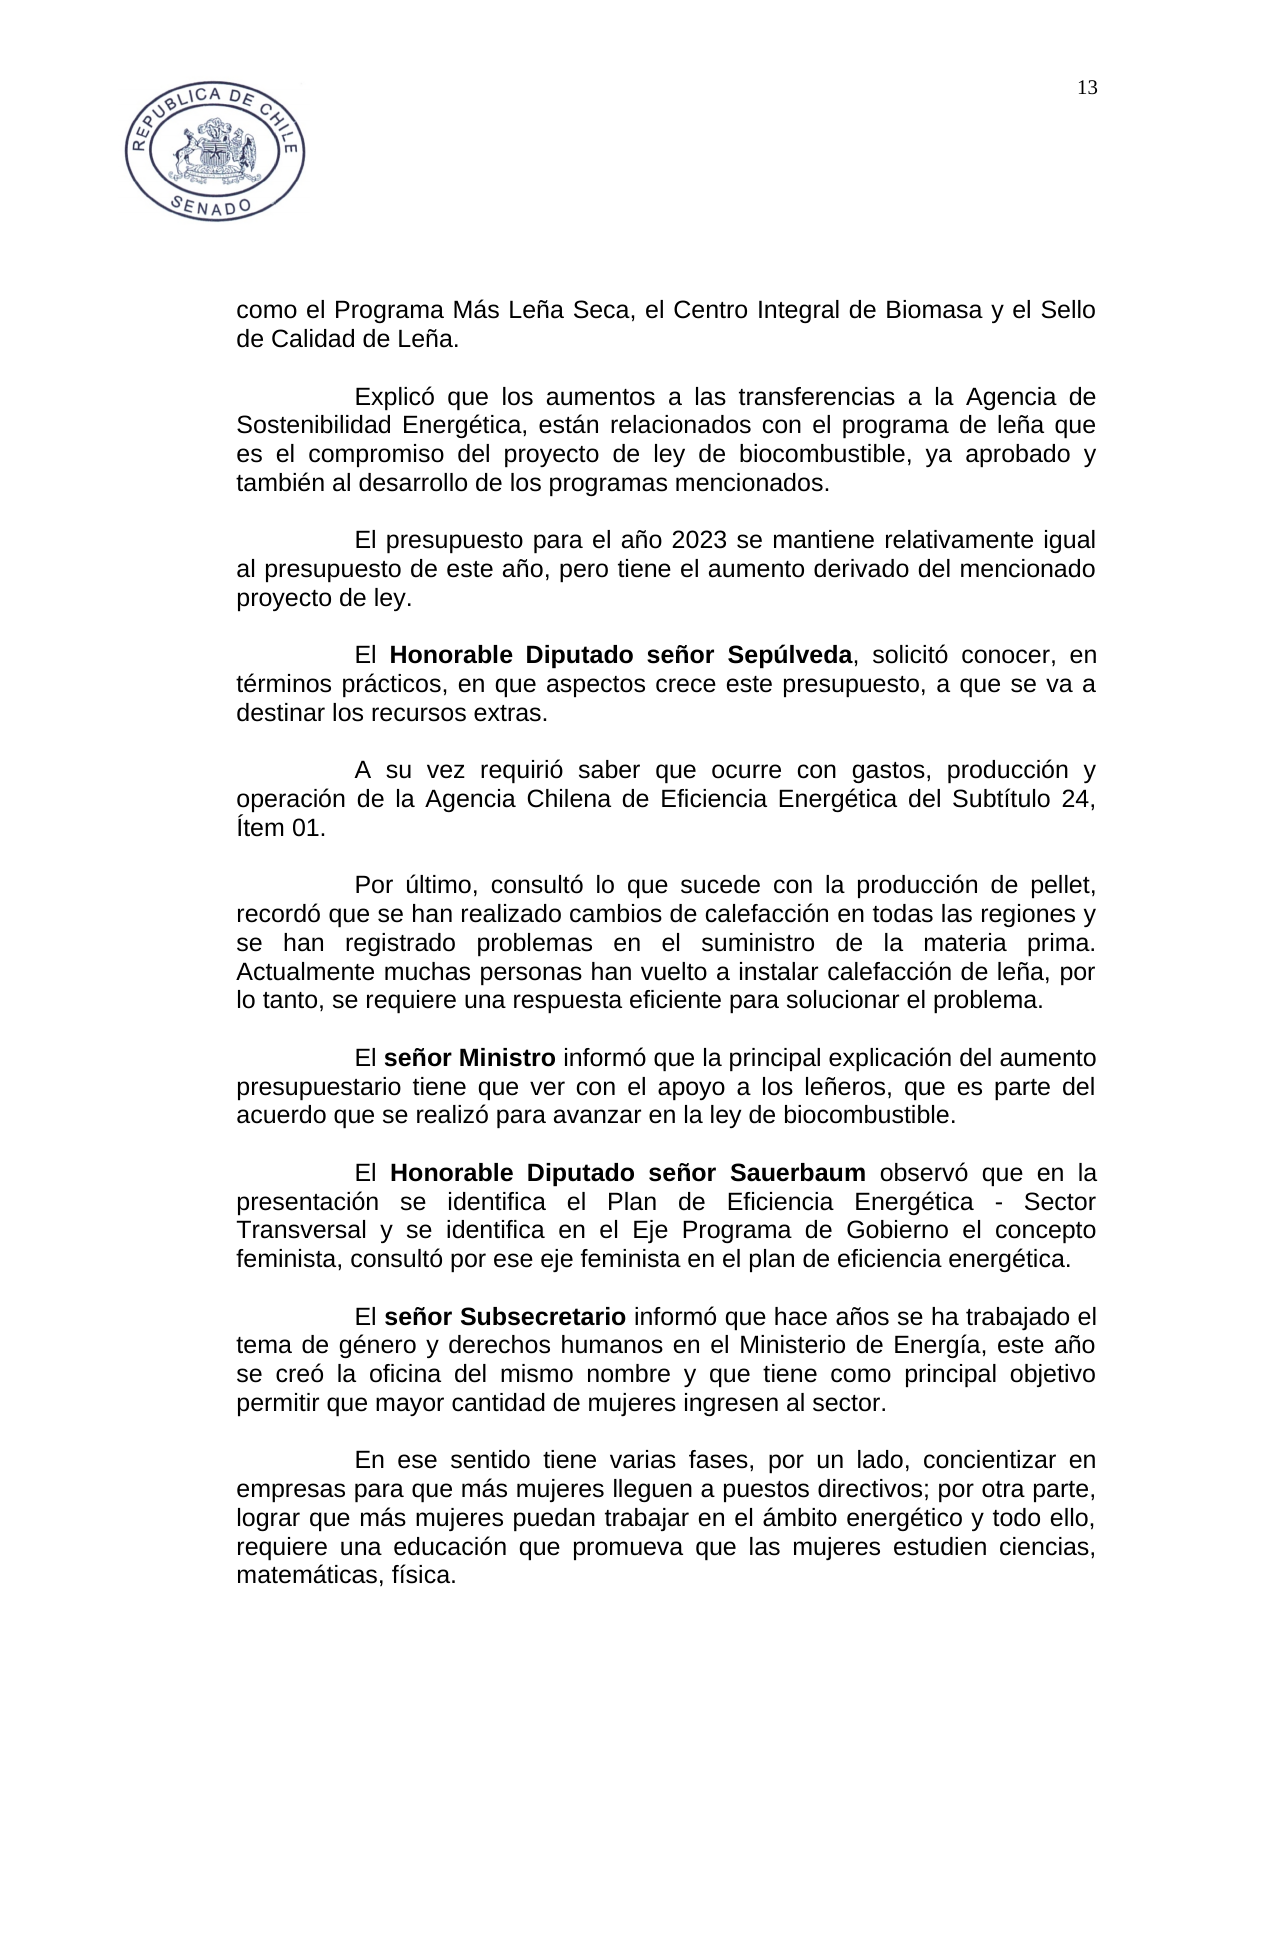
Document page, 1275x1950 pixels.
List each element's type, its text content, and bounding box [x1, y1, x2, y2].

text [236, 295, 1098, 353]
text El Honorable Diputado señor Sauerbaum observó que en la presentación se identifica el Plan de Eficiencia Energética - Sector Transversal y se identifica en el Eje Programa de Gobierno el concepto feminista, consultó por ese eje feminista en el plan de eficiencia energética. [236, 1158, 1098, 1273]
text El presupuesto para el año 2023 se mantiene relativamente igual al presupuesto de este año, pero tiene el aumento derivado del mencionado proyecto de ley. [236, 525, 1098, 612]
text El Honorable Diputado señor Sepúlveda, solicitó conocer, en términos prácticos, en que aspectos crece este presupuesto, a que se va a destinar los recursos extras. [236, 640, 1098, 727]
text En ese sentido tiene varias fases, por un lado, concientizar en empresas para que más mujeres lleguen a puestos directivos; por otra parte, lograr que más mujeres puedan trabajar en el ámbito energético y todo ello, requiere una educación que promueva que las mujeres estudien ciencias, matemáticas, física. [236, 1445, 1098, 1589]
text El señor Subsecretario informó que hace años se ha trabajado el tema de género y derechos humanos en el Ministerio de Energía, este año se creó la oficina del mismo nombre y que tiene como principal objetivo permitir que mayor cantidad de mujeres ingresen al sector. [236, 1302, 1098, 1417]
text Explicó que los aumentos a las transferencias a la Agencia de Sostenibilidad Energética, están relacionados con el programa de leña que es el compromiso del proyecto de ley de biocombustible, ya aprobado y también al desarrollo de los programas mencionados. [236, 382, 1098, 497]
text Por último, consultó lo que sucede con la producción de pellet, recordó que se han realizado cambios de calefacción en todas las regiones y se han registrado problemas en el suministro de la materia prima. Actualmente muchas personas han vuelto a instalar calefacción de leña, por lo tanto, se requiere una respuesta eficiente para solucionar el problema. [236, 870, 1098, 1014]
text El señor Ministro informó que la principal explicación del aumento presupuestario tiene que ver con el apoyo a los leñeros, que es parte del acuerdo que se realizó para avanzar en la ley de biocombustible. [236, 1043, 1098, 1129]
text A su vez requirió saber que ocurre con gastos, producción y operación de la Agencia Chilena de Eficiencia Energética del Subtítulo 24, Ítem 01. [236, 755, 1098, 842]
